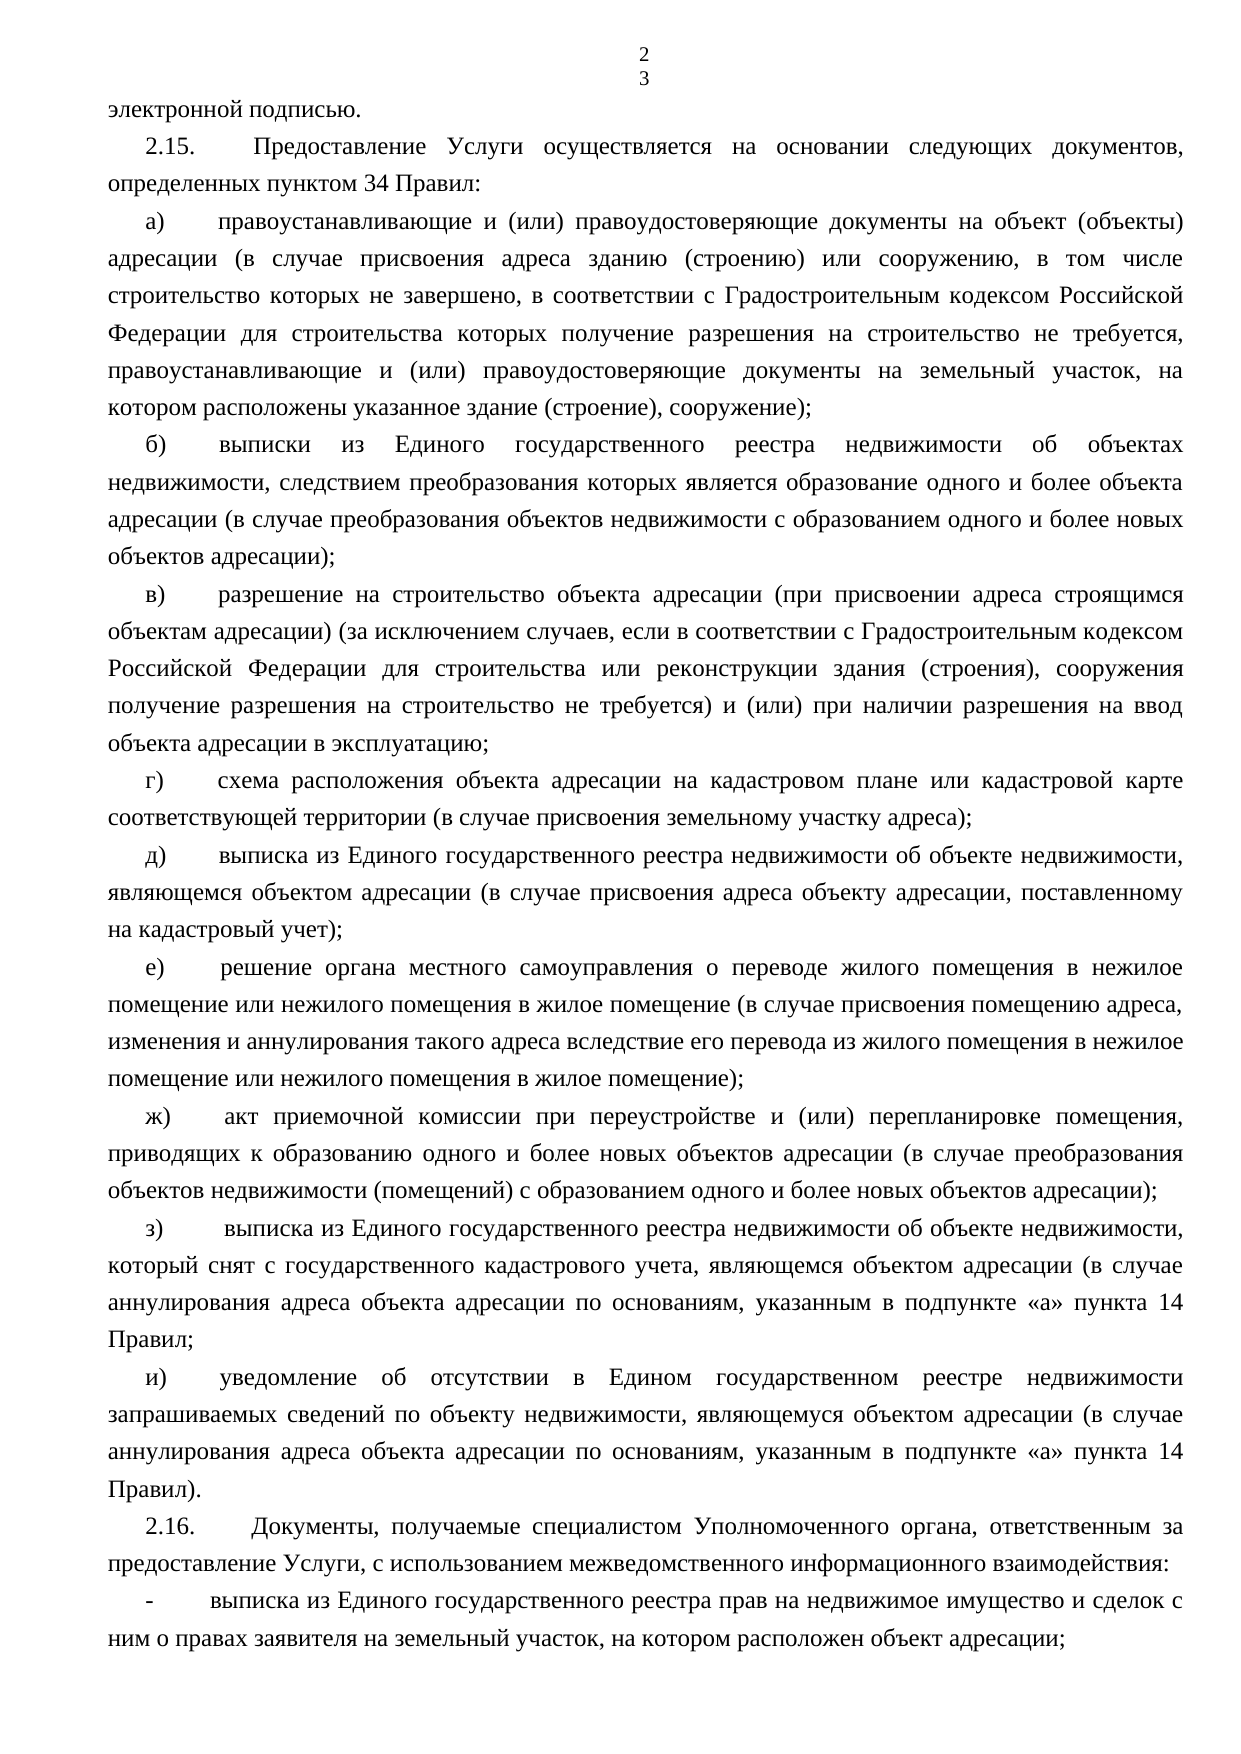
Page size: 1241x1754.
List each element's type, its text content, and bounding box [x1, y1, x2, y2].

text в) разрешение на строительство объекта адресации (при присвоении адреса строящимся объектам адресации) (за исключением случаев, если в соответствии с Градостроительным кодексом Российской Федерации для строительства или реконструкции здания (строения), сооружения получение разрешения на строительство не требуется) и (или) при наличии разрешения на ввод объекта адресации в эксплуатацию; [108, 579, 1184, 757]
text ж) акт приемочной комиссии при переустройстве и (или) перепланировке помещения, приводящих к образованию одного и более новых объектов адресации (в случае преобразования объектов недвижимости (помещений) с образованием одного и более новых объектов адресации); [108, 1101, 1184, 1204]
text а) правоустанавливающие и (или) правоудостоверяющие документы на объект (объекты) адресации (в случае присвоения адреса зданию (строению) или сооружению, в том числе строительство которых не завершено, в соответствии с Градостроительным кодексом Российской Федерации для строительства которых получение разрешения на строительство не требуется, правоустанавливающие и (или) правоудостоверяющие документы на земельный участок, на котором расположены указанное здание (строение), сооружение); [108, 206, 1184, 421]
list Предоставление Услуги осуществляется на основании следующих документов, определенных пунктом 34 Правил: [108, 131, 1184, 197]
list Документы, получаемые специалистом Уполномоченного органа, ответственным за предоставление Услуги, с использованием межведомственного информационного взаимодействия: [108, 1511, 1184, 1577]
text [108, 94, 1184, 123]
text з) выписка из Единого государственного реестра недвижимости об объекте недвижимости, который снят с государственного кадастрового учета, являющемся объектом адресации (в случае аннулирования адреса объекта адресации по основаниям, указанным в подпункте «а» пункта 14 Правил; [108, 1213, 1184, 1353]
text и) уведомление об отсутствии в Едином государственном реестре недвижимости запрашиваемых сведений по объекту недвижимости, являющемуся объектом адресации (в случае аннулирования адреса объекта адресации по основаниям, указанным в подпункте «а» пункта 14 Правил). [108, 1362, 1184, 1502]
text е) решение органа местного самоуправления о переводе жилого помещения в нежилое помещение или нежилого помещения в жилое помещение (в случае присвоения помещению адреса, изменения и аннулирования такого адреса вследствие его перевода из жилого помещения в нежилое помещение или нежилого помещения в жилое помещение); [108, 952, 1184, 1092]
list выписка из Единого государственного реестра прав на недвижимое имущество и сделок с ним о правах заявителя на земельный участок, на котором расположен объект адресации; [108, 1586, 1184, 1652]
text д) выписка из Единого государственного реестра недвижимости об объекте недвижимости, являющемся объектом адресации (в случае присвоения адреса объекту адресации, поставленному на кадастровый учет); [108, 840, 1184, 943]
text б) выписки из Единого государственного реестра недвижимости об объектах недвижимости, следствием преобразования которых является образование одного и более объекта адресации (в случае преобразования объектов недвижимости с образованием одного и более новых объектов адресации); [108, 429, 1184, 570]
text г) схема расположения объекта адресации на кадастровом плане или кадастровой карте соответствующей территории (в случае присвоения земельному участку адреса); [108, 765, 1184, 831]
